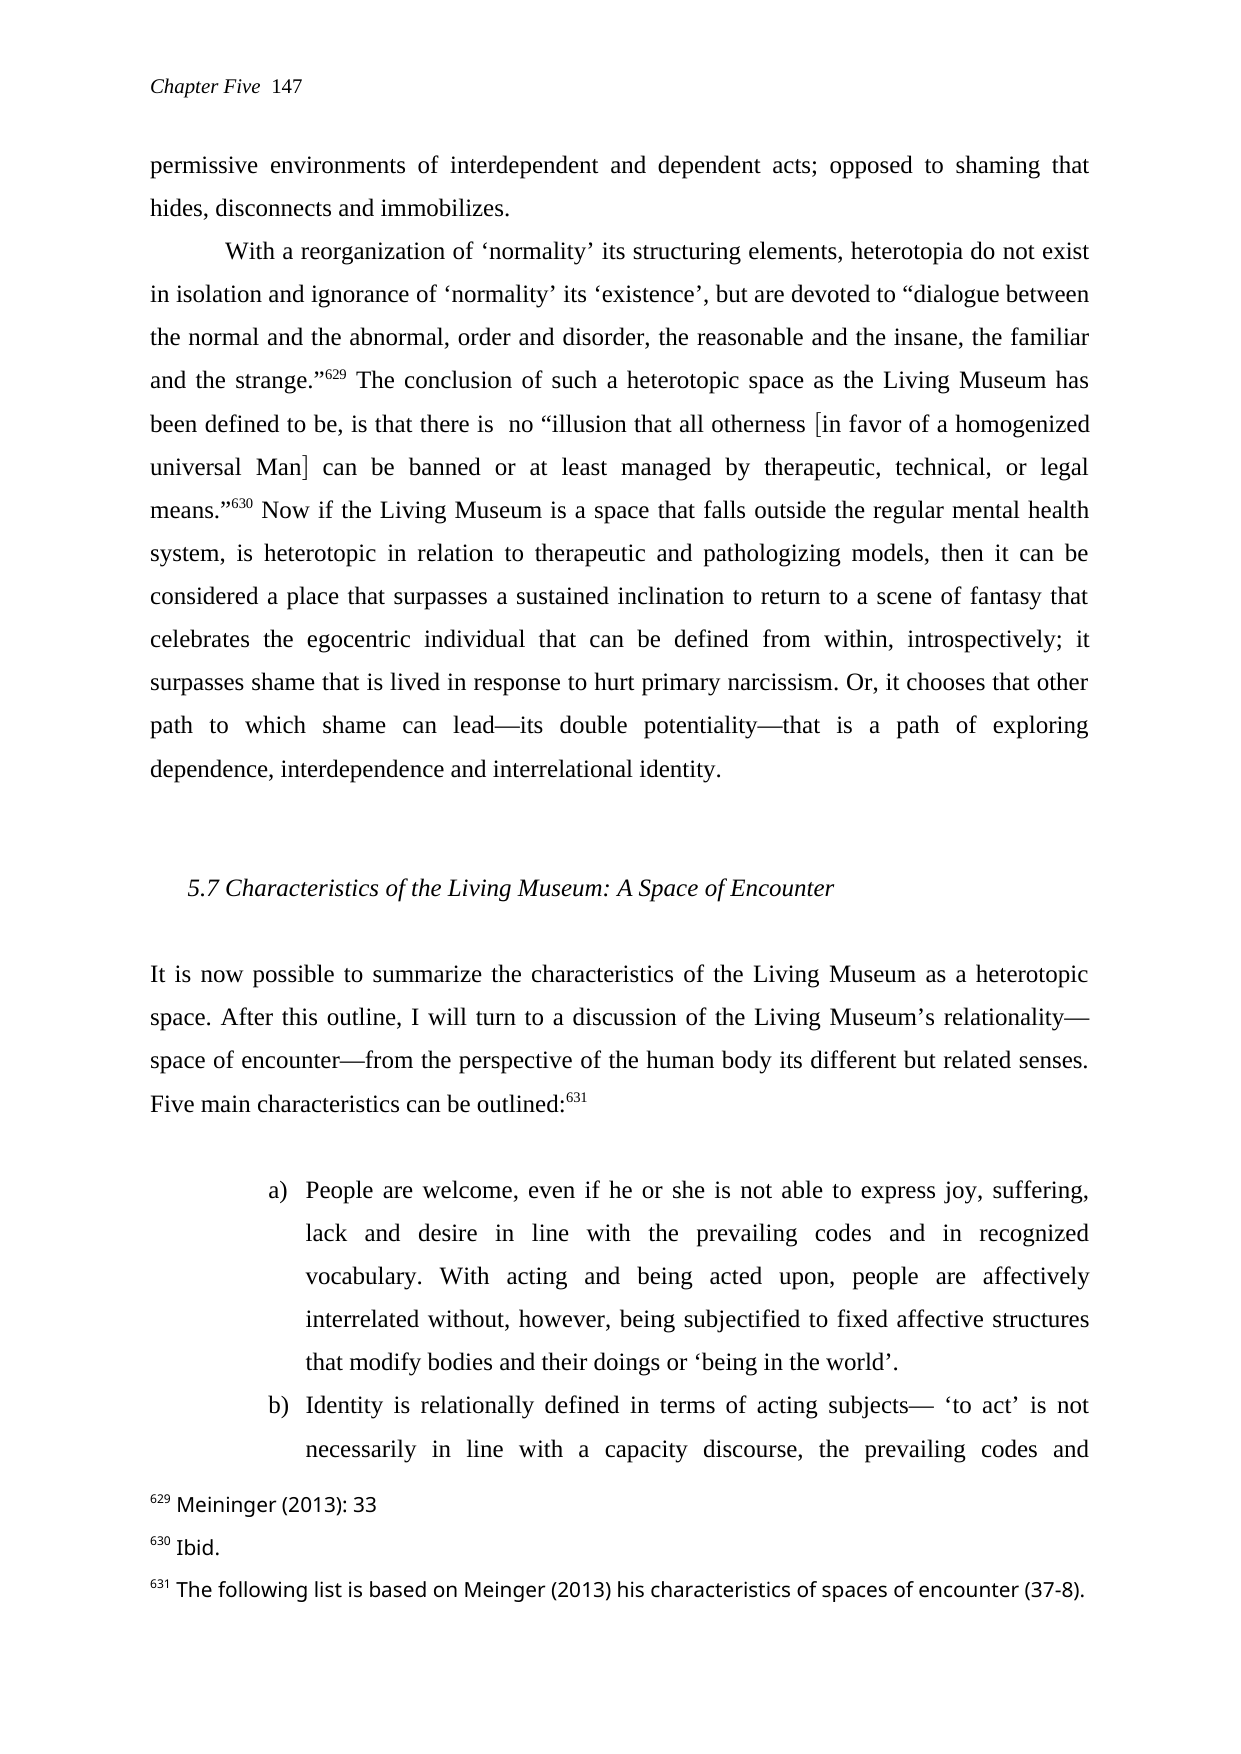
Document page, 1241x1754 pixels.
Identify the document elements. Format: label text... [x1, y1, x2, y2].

list People are welcome, even if he or she is not able to express joy, suffering, lack and desire in line with the prevailing codes and in recognized vocabulary. With acting and being acted upon, people are affectively interrelated without, however, being subjectified to fixed affective structures that modify bodies and their doings or ‘being in the world’. [268, 1175, 1090, 1376]
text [150, 150, 1090, 222]
subtitle Characteristics of the Living Museum: A Space of Encounter [187, 873, 1090, 902]
text It is now possible to summarize the characteristics of the Living Museum as a heterotopic space. After this outline, I will turn to a discussion of the Living Museum’s relationality—space of encounter—from the perspective of the human body its different but related senses. Five main characteristics can be outlined: [150, 959, 1090, 1117]
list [268, 1391, 1090, 1462]
text With a reorganization of ‘normality’ its structuring elements, heterotopia do not exist in isolation and ignorance of ‘normality’ its ‘existence’, but are devoted to “dialogue between the normal and the abnormal, order and disorder, the reasonable and the insane, the familiar and the strange.” The conclusion of such a heterotopic space as the Living Museum has been defined to be, is that there is no “illusion that all otherness in favor of a homogenized universal Man can be banned or at least managed by therapeutic, technical, or legal means.” Now if the Living Museum is a space that falls outside the regular mental health system, is heterotopic in relation to therapeutic and pathologizing models, then it can be considered a place that surpasses a sustained inclination to return to a scene of fantasy that celebrates the egocentric individual that can be defined from within, introspectively; it surpasses shame that is lived in response to hurt primary narcissism. Or, it chooses that other path to which shame can lead—its double potentiality—that is a path of exploring dependence, interdependence and interrelational identity. [150, 236, 1090, 782]
